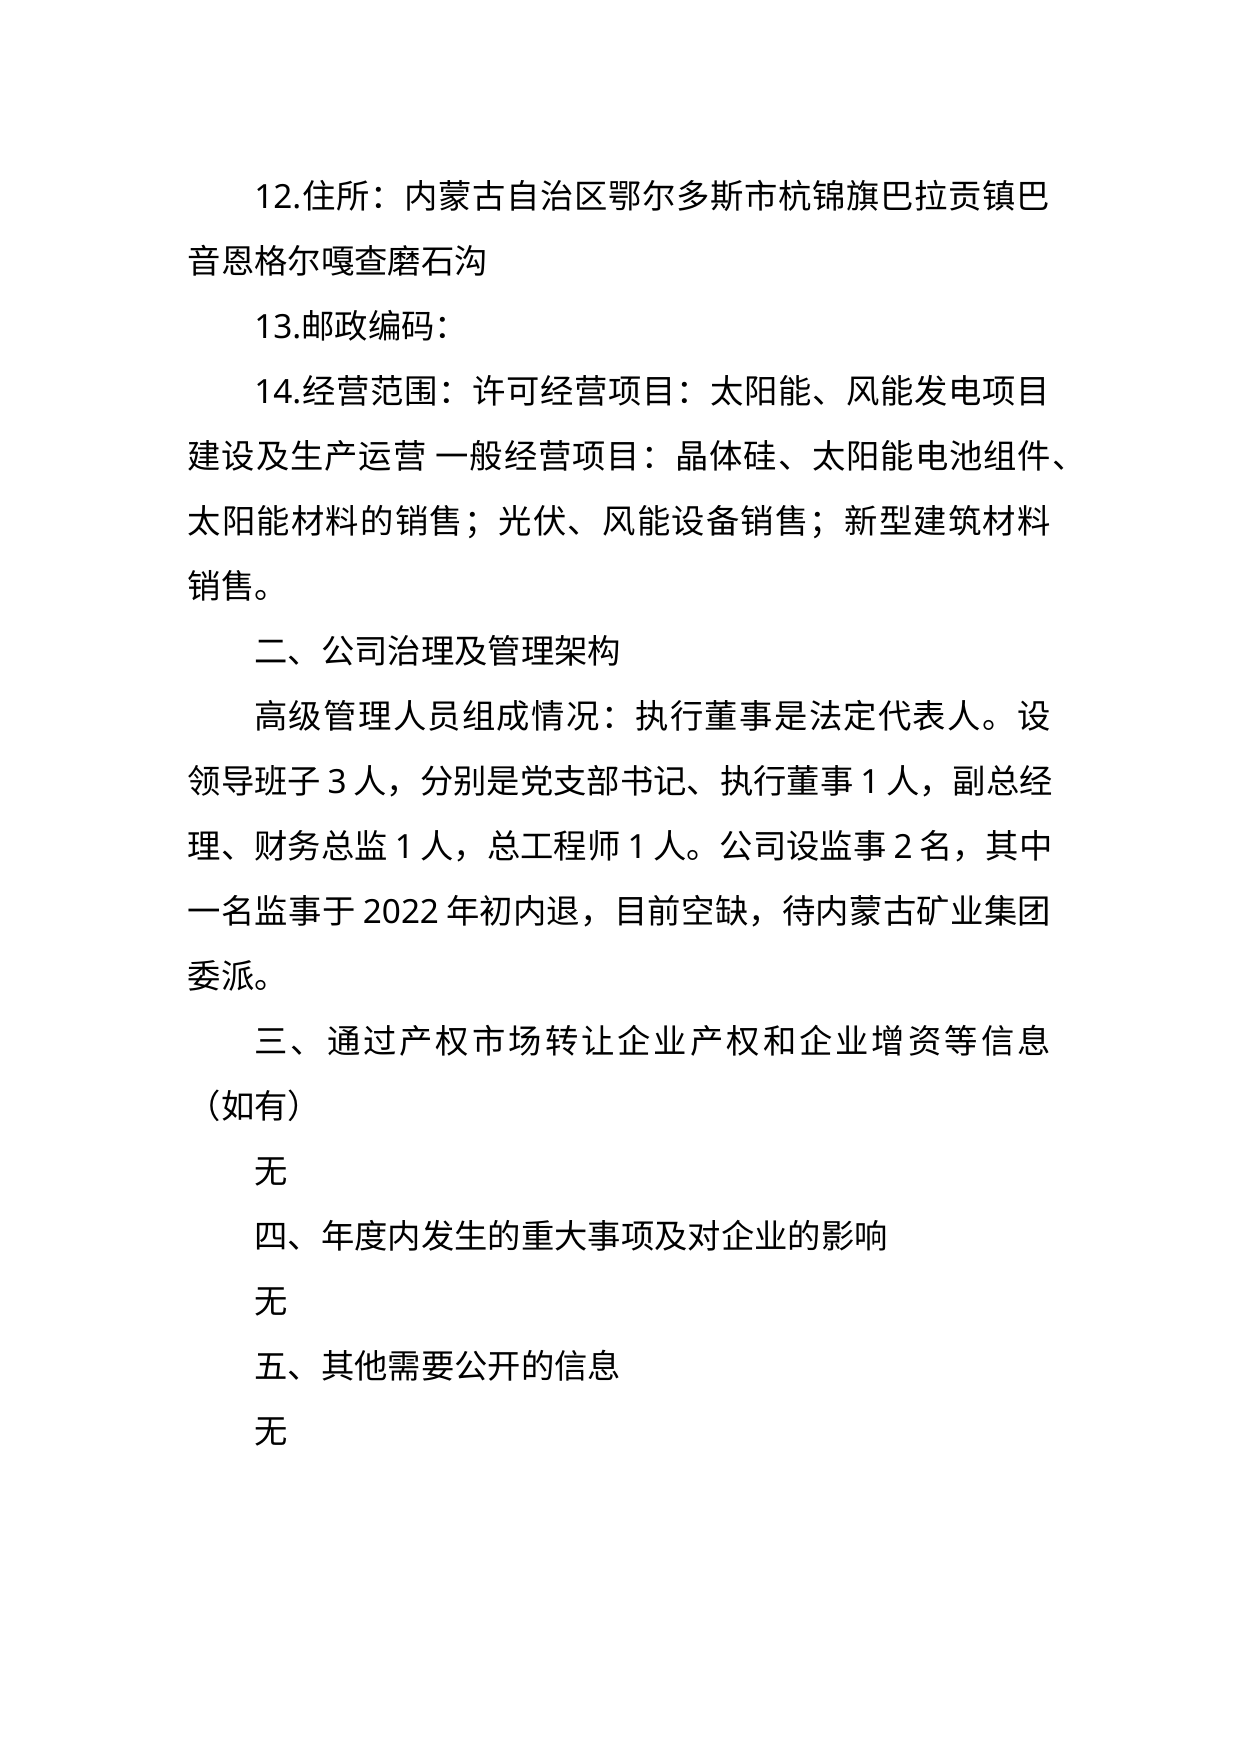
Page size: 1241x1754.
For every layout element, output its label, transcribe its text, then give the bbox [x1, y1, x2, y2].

text 五、其他需要公开的信息 [187, 1332, 1053, 1397]
text 四、年度内发生的重大事项及对企业的影响 [187, 1202, 1053, 1267]
text 二、公司治理及管理架构 [187, 617, 1053, 682]
text 三、通过产权市场转让企业产权和企业增资等信息（如有） [187, 1007, 1053, 1137]
text 无 [187, 1137, 1053, 1202]
text 无 [187, 1397, 1053, 1462]
text 无 [187, 1267, 1053, 1332]
text 12.住所：内蒙古自治区鄂尔多斯市杭锦旗巴拉贡镇巴音恩格尔嘎查磨石沟 [187, 162, 1053, 292]
text 14.经营范围：许可经营项目：太阳能、风能发电项目建设及生产运营 一般经营项目：晶体硅、太阳能电池组件、太阳能材料的销售；光伏、风能设备销售；新型建筑材料销售。 [187, 357, 1053, 617]
text 13.邮政编码： [187, 292, 1053, 357]
text 高级管理人员组成情况：执行董事是法定代表人。设领导班子3人，分别是党支部书记、执行董事1人，副总经理、财务总监1人，总工程师1人。公司设监事2名，其中一名监事于2022年初内退，目前空缺，待内蒙古矿业集团委派。 [187, 682, 1053, 1007]
